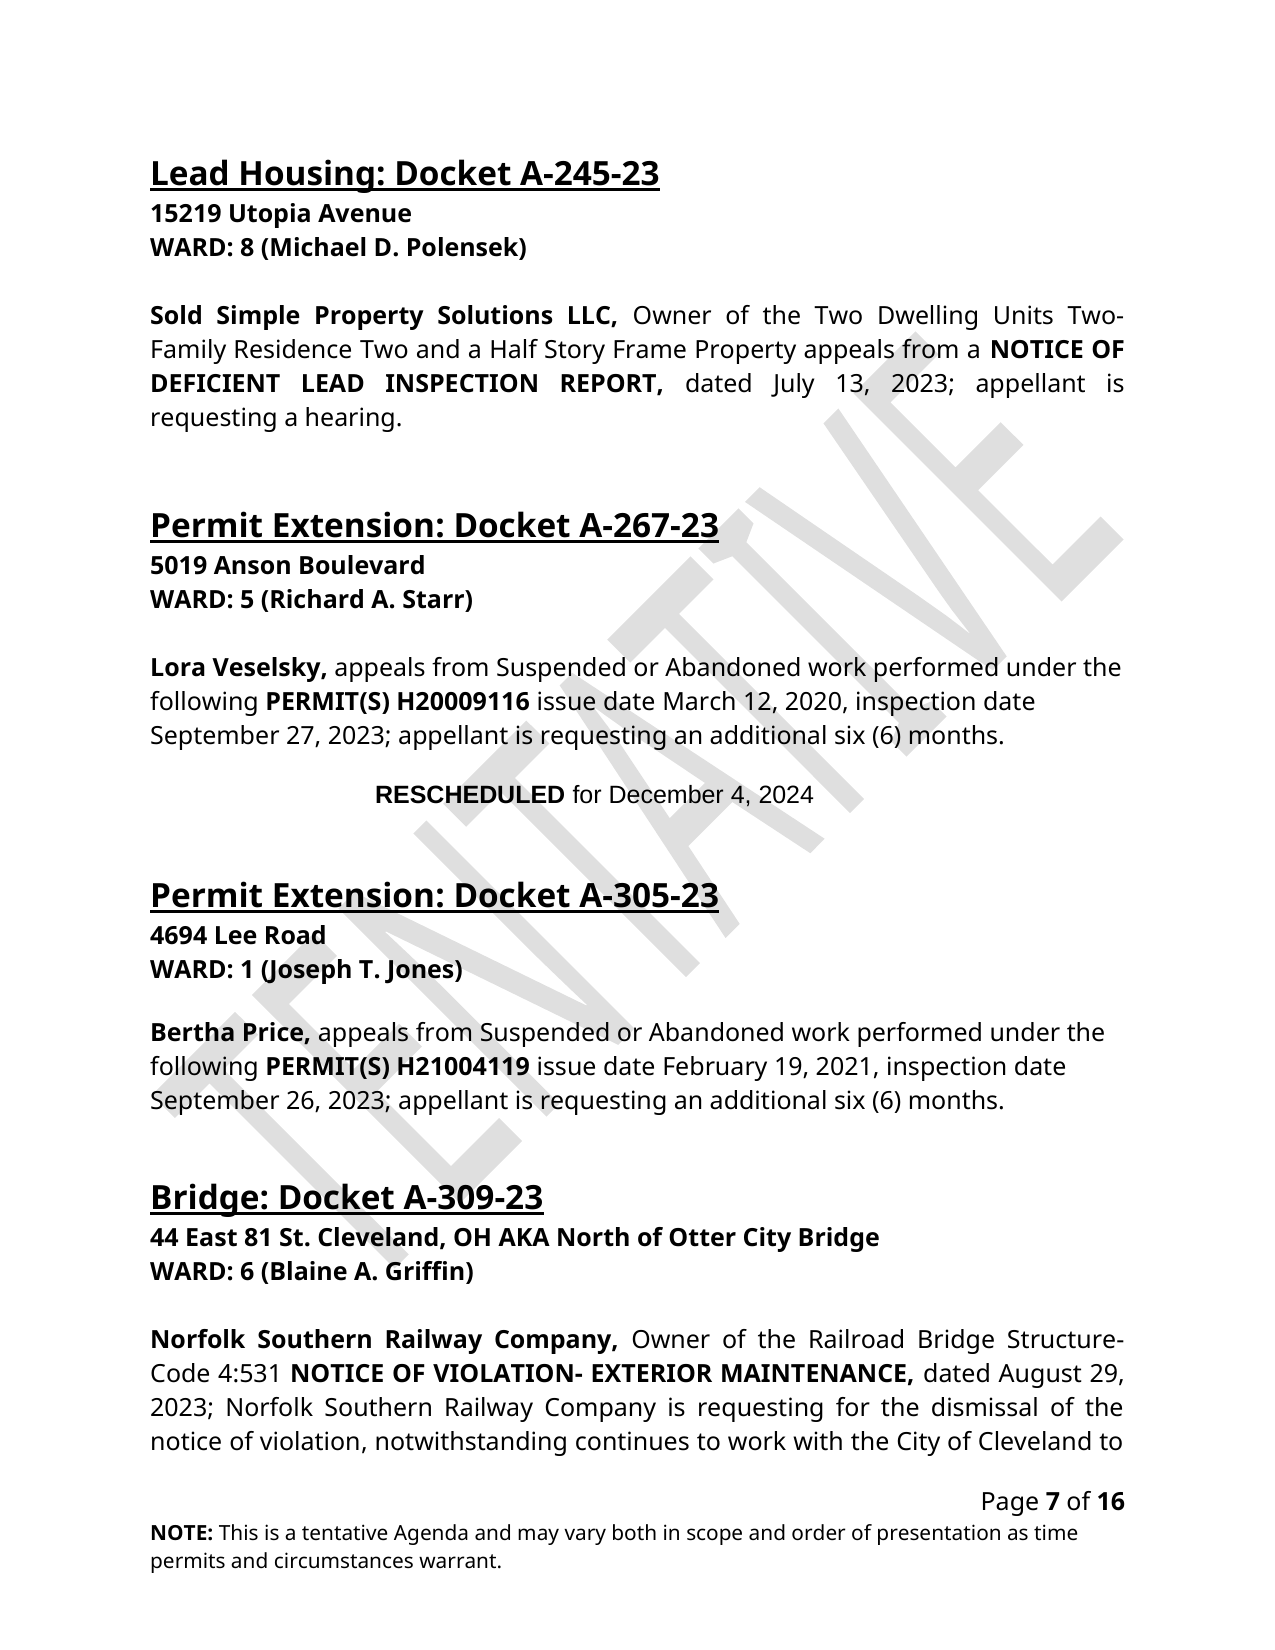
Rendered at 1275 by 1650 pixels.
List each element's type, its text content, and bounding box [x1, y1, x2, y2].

subtitle Bridge: Docket A-309-23 [150, 1174, 1125, 1219]
subtitle Bertha Price, appeals from Suspended or Abandoned work performed under the following PERMIT(S) H21004119 issue date February 19, 2021, inspection date September 26, 2023; appellant is requesting an additional six (6) months. [150, 1014, 1125, 1117]
text Lead Housing: Docket A-245-23 [150, 150, 1125, 195]
text RESCHEDULED for December 4, 2024 [150, 781, 1125, 809]
subtitle WARD: 5 (Richard A. Starr) [150, 581, 1125, 616]
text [150, 1322, 1125, 1458]
text Permit ExtensionBUILDING: Docket A-267-23 [150, 502, 1125, 547]
subtitle 44 East 81 St. Cleveland, OH AKA North of Otter City Bridge [150, 1219, 1125, 1253]
text Sold Simple Property Solutions LLC, Owner of the Two Dwelling Units Two- Family Residence Two and a Half Story Frame Property appeals from a NOTICE OF DEFICIENT LEAD INSPECTION REPORT, dated July 13, 2023; appellant is requesting a hearing. [150, 298, 1125, 434]
subtitle WARD: 6 (Blaine A. Griffin) [150, 1253, 1125, 1288]
subtitle 15219 Utopia Avenue [150, 195, 1125, 229]
subtitle 5019 Anson Boulevard [150, 547, 1125, 581]
text Permit ExtensionBUILDING: Docket A-305-23 [150, 872, 1125, 917]
subtitle WARD: 1 (Joseph T. Jones) [150, 952, 1125, 986]
subtitle Lora Veselsky, appeals from Suspended or Abandoned work performed under the following PERMIT(S) H20009116 issue date March 12, 2020, inspection date September 27, 2023; appellant is requesting an additional six (6) months. [150, 649, 1125, 752]
subtitle WARD: 8 (Michael D. Polensek) [150, 229, 1125, 263]
subtitle 4694 Lee Road [150, 917, 1125, 952]
